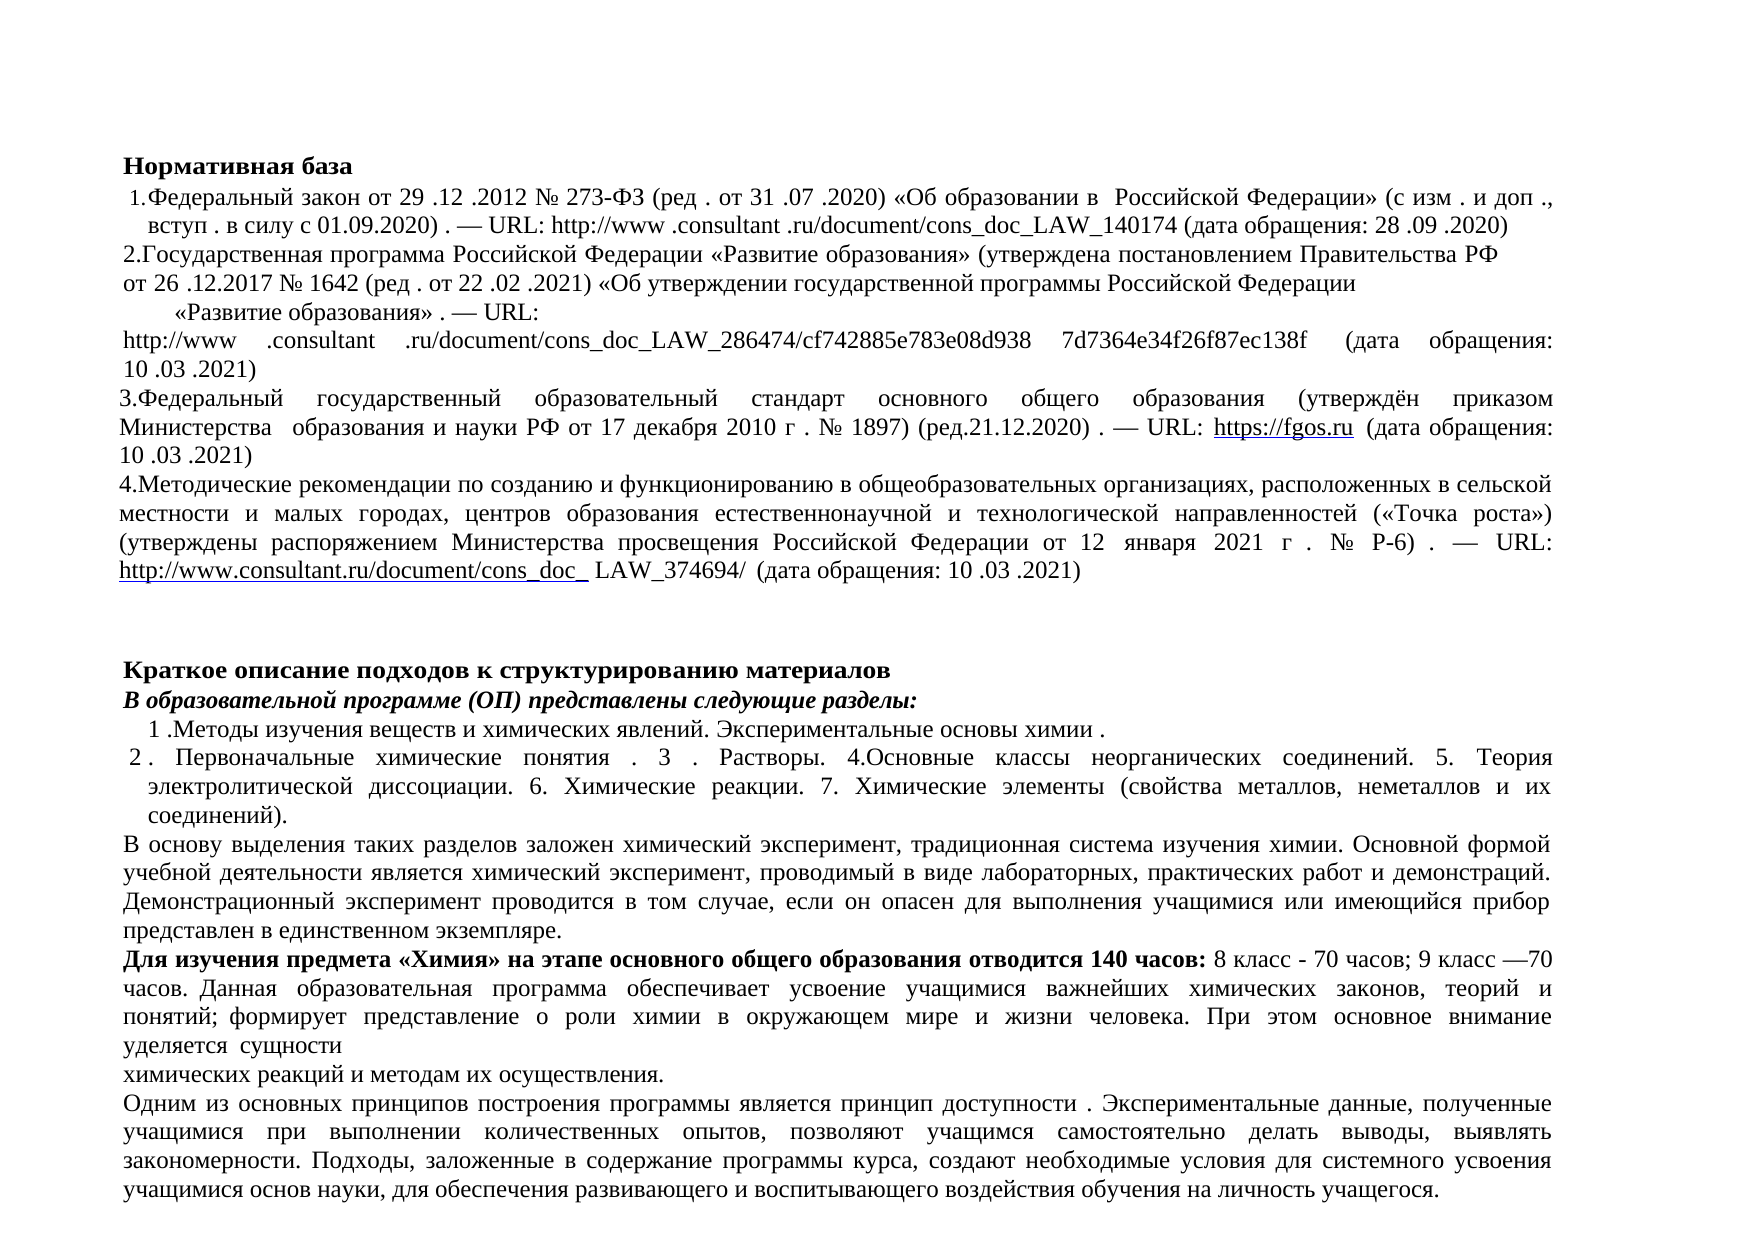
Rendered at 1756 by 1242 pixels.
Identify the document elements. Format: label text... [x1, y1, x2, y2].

text Одним из основных принципов построения программы является принцип доступности . Экспериментальные данные, полученные учащимися при выполнении количественных опытов, позволяют учащимся самостоятельно делать выводы, выявлять закономерности. Подходы, заложенные в содержание программы курса, создают необходимые условия для системного усвоения учащимися основ науки, для обеспечения развивающего и воспитывающего воздействия обучения на личность учащегося. [123, 1088, 1553, 1203]
text Для изучения предмета «Химия» на этапе основного общего образования отводится 140 часов: 8 класс - 70 часов; 9 класс ―70 часов. Данная образовательная программа обеспечивает усвоение учащимися важнейших химических законов, теорий и понятий; формирует представление о роли химии в окружающем мире и жизни человека. При этом основное внимание уделяется сущности [123, 944, 1553, 1059]
text 3.Федеральный государственный образовательный стандарт основного общего образования (утверждён приказом Министерства образования и науки РФ от 17 декабря 2010 г . № 1897) (ред.21.12.2020) . — URL: https://fgos.ru (дата обращения: 10 .03 .2021) [119, 383, 1553, 469]
text В основу выделения таких разделов заложен химический эксперимент, традиционная система изучения химии. Основной формой учебной деятельности является химический эксперимент, проводимый в виде лабораторных, практических работ и демонстраций. Демонстрационный эксперимент проводится в том случае, если он опасен для выполнения учащимися или имеющийся прибор представлен в единственном экземпляре. [123, 829, 1552, 944]
list Федеральный закон от 29 .12 .2012 № 273-ФЗ (ред . от 31 .07 .2020) «Об образовании в Российской Федерации» (с изм . и доп ., вступ . в силу с 01.09.2020) . — URL: http://www .consultant .ru/document/cons_doc_LAW_140174 (дата обращения: 28 .09 .2020) [129, 182, 1553, 239]
list . Первоначальные химические понятия . 3 . Растворы. 4.Основные классы неорганических соединений. 5. Теория электролитической диссоциации. 6. Химические реакции. 7. Химические элементы (свойства металлов, неметаллов и их соединений). [129, 742, 1553, 829]
text 4.Методические рекомендации по созданию и функционированию в общеобразовательных организациях, расположенных в сельской местности и малых городах, центров образования естественнонаучной и технологической направленностей («Точка роста») (утверждены распоряжением Министерства просвещения Российской Федерации от 12 января 2021 г . № Р-6) . — URL: http://www.consultant.ru/document/cons_doc_ LAW_374694/ (дата обращения: 10 .03 .2021) [119, 469, 1553, 584]
text от 26 .12.2017 № 1642 (ред . от 22 .02 .2021) «Об утверждении государственной программы Российской Федерации [123, 268, 1669, 297]
text В образовательной программе (ОП) представлены следующие разделы: [123, 685, 1669, 714]
text http://www .consultant .ru/document/cons_doc_LAW_286474/cf742885e783e08d938 7d7364e34f26f87ec138f (дата обращения: 10 .03 .2021) [123, 325, 1553, 383]
text 2.Государственная программа Российской Федерации «Развитие образования» (утверждена постановлением Правительства РФ [123, 239, 1669, 268]
text химических реакций и методам их осуществления. [123, 1059, 1669, 1088]
text Нормативная база [123, 148, 1669, 182]
list .Методы изучения веществ и химических явлений. Экспериментальные основы химии . [148, 714, 1669, 742]
text Краткое описание подходов к структурированию материалов [123, 652, 1669, 685]
text «Развитие образования» . — URL: [174, 297, 1669, 325]
